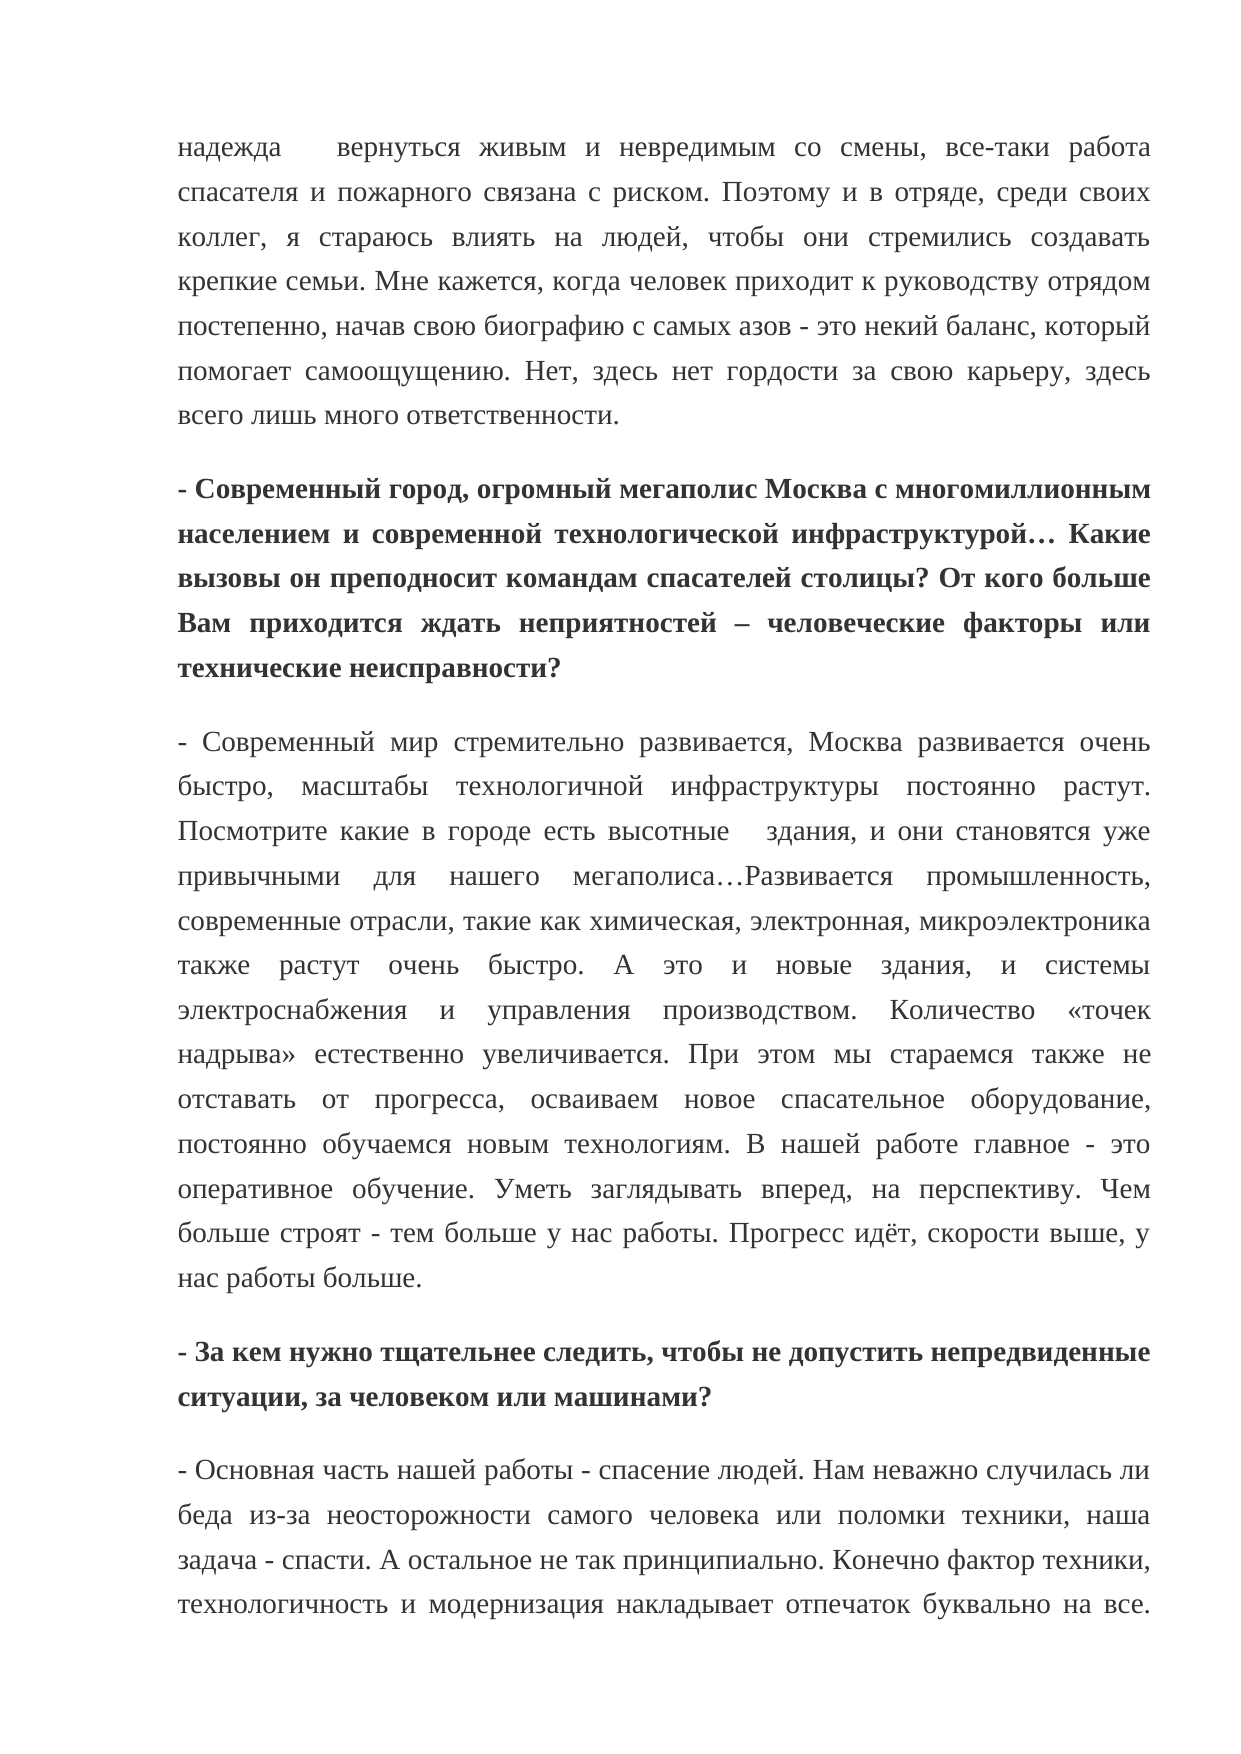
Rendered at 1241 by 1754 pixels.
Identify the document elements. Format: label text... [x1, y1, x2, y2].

text - Современный город, огромный мегаполис Москва с многомиллионным населением и современной технологической инфраструктурой… Какие вызовы он преподносит командам спасателей столицы? От кого больше Вам приходится ждать неприятностей – человеческие факторы или технические неисправности? [177, 460, 1152, 683]
text - За кем нужно тщательнее следить, чтобы не допустить непредвиденные ситуации, за человеком или машинами? [177, 1323, 1152, 1412]
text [177, 1441, 1152, 1620]
text - Современный мир стремительно развивается, Москва развивается очень быстро, масштабы технологичной инфраструктуры постоянно растут. Посмотрите какие в городе есть высотные здания, и они становятся уже привычными для нашего мегаполиса…Развивается промышленность, современные отрасли, такие как химическая, электронная, микроэлектроника также растут очень быстро. А это и новые здания, и системы электроснабжения и управления производством. Количество «точек надрыва» естественно увеличивается. При этом мы стараемся также не отставать от прогресса, осваиваем новое спасательное оборудование, постоянно обучаемся новым технологиям. В нашей работе главное - это оперативное обучение. Уметь заглядывать вперед, на перспективу. Чем больше строят - тем больше у нас работы. Прогресс идёт, скорости выше, у нас работы больше. [177, 713, 1152, 1294]
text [177, 118, 1152, 431]
